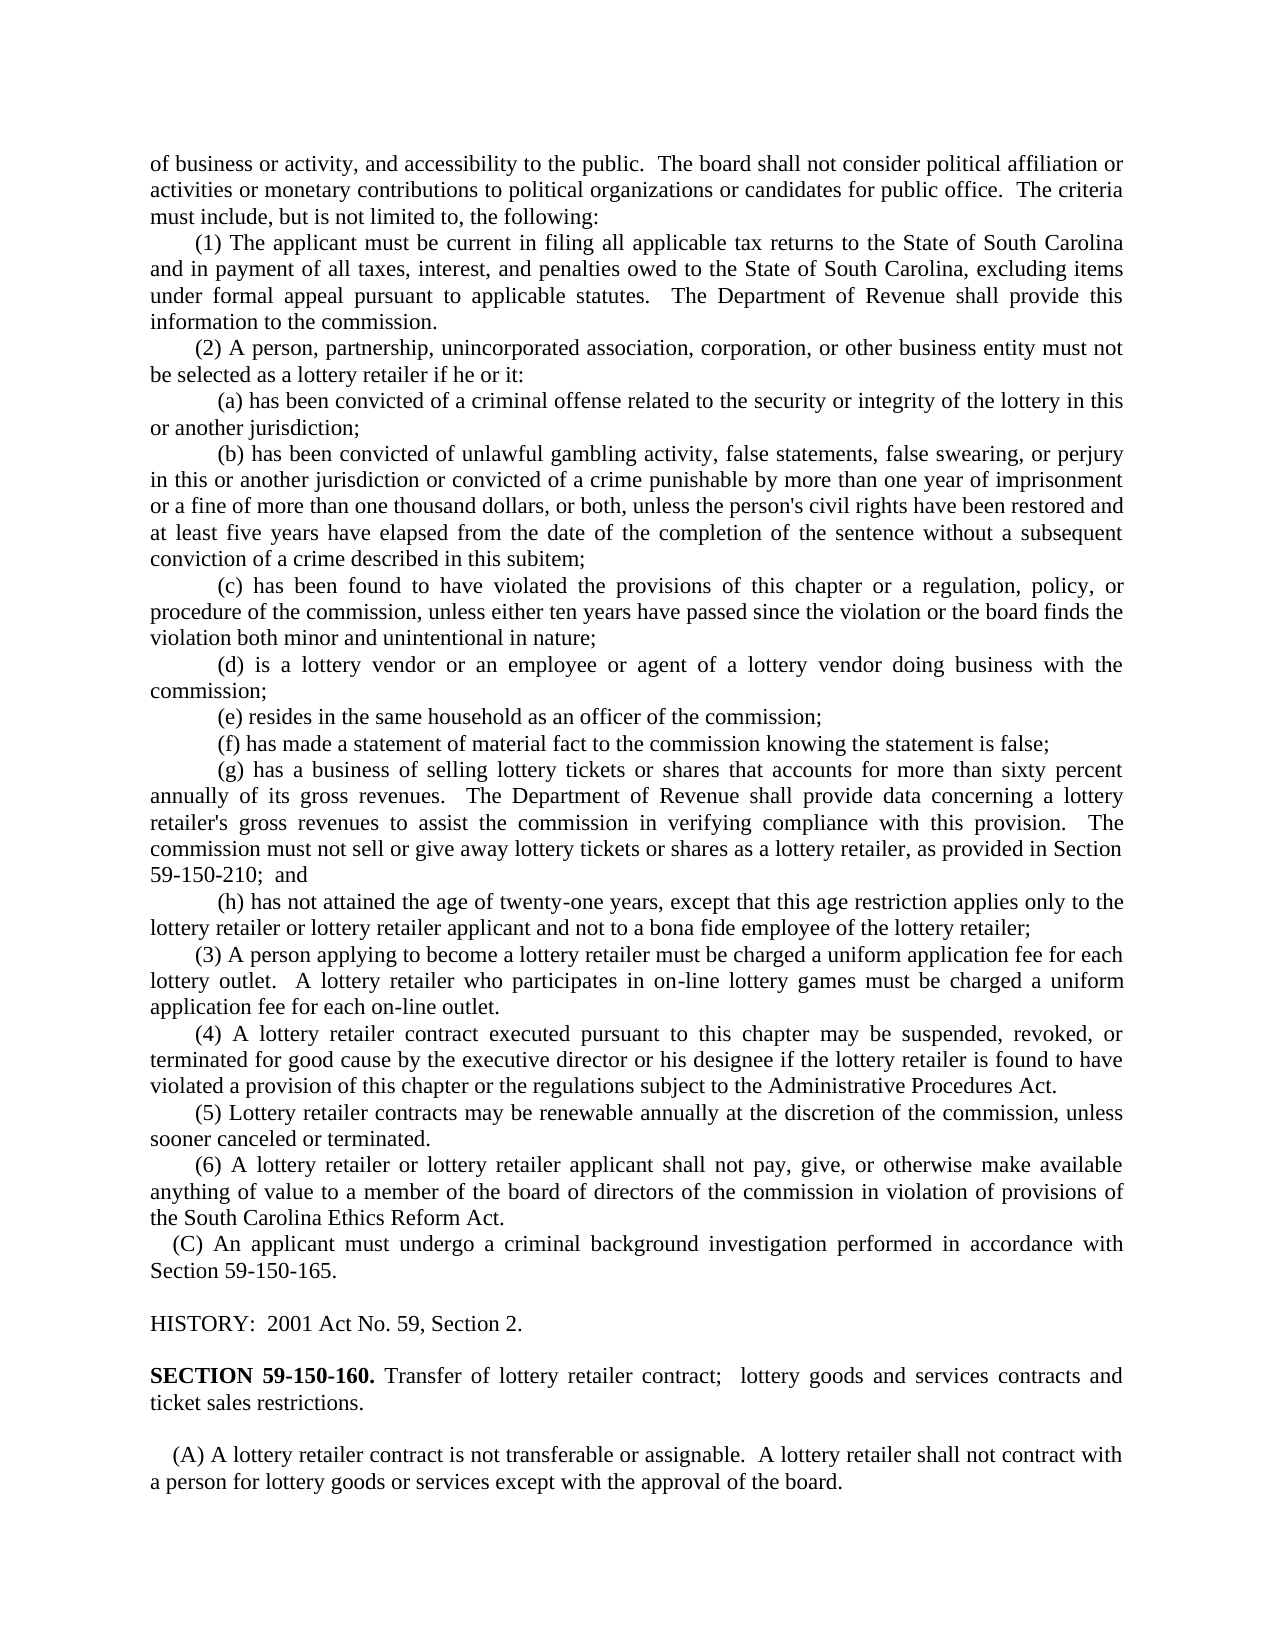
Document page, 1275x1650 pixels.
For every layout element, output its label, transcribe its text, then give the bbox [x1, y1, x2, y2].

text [150, 150, 1125, 229]
text (A) A lottery retailer contract is not transferable or assignable. A lottery retailer shall not contract with a person for lottery goods or services except with the approval of the board. [150, 1441, 1125, 1494]
text (d) is a lottery vendor or an employee or agent of a lottery vendor doing business with the commission; [150, 651, 1125, 703]
text (2) A person, partnership, unincorporated association, corporation, or other business entity must not be selected as a lottery retailer if he or it: [150, 334, 1125, 387]
text (5) Lottery retailer contracts may be renewable annually at the discretion of the commission, unless sooner canceled or terminated. [150, 1099, 1125, 1151]
text (3) A person applying to become a lottery retailer must be charged a uniform application fee for each lottery outlet. A lottery retailer who participates in on-line lottery games must be charged a uniform application fee for each on-line outlet. [150, 941, 1125, 1020]
text (h) has not attained the age of twenty-one years, except that this age restriction applies only to the lottery retailer or lottery retailer applicant and not to a bona fide employee of the lottery retailer; [150, 888, 1125, 941]
text (c) has been found to have violated the provisions of this chapter or a regulation, policy, or procedure of the commission, unless either ten years have passed since the violation or the board finds the violation both minor and unintentional in nature; [150, 572, 1125, 651]
text (a) has been convicted of a criminal offense related to the security or integrity of the lottery in this or another jurisdiction; [150, 387, 1125, 440]
text (1) The applicant must be current in filing all applicable tax returns to the State of South Carolina and in payment of all taxes, interest, and penalties owed to the State of South Carolina, excluding items under formal appeal pursuant to applicable statutes. The Department of Revenue shall provide this information to the commission. [150, 229, 1125, 334]
text (6) A lottery retailer or lottery retailer applicant shall not pay, give, or otherwise make available anything of value to a member of the board of directors of the commission in violation of provisions of the South Carolina Ethics Reform Act. [150, 1151, 1125, 1231]
text HISTORY: 2001 Act No. 59, Section 2. [150, 1309, 1125, 1336]
text (f) has made a statement of material fact to the commission knowing the statement is false; [150, 730, 1125, 756]
text (e) resides in the same household as an officer of the commission; [150, 703, 1125, 730]
text (b) has been convicted of unlawful gambling activity, false statements, false swearing, or perjury in this or another jurisdiction or convicted of a crime punishable by more than one year of imprisonment or a fine of more than one thousand dollars, or both, unless the person's civil rights have been restored and at least five years have elapsed from the date of the completion of the sentence without a subsequent conviction of a crime described in this subitem; [150, 440, 1125, 572]
text (g) has a business of selling lottery tickets or shares that accounts for more than sixty percent annually of its gross revenues. The Department of Revenue shall provide data concerning a lottery retailer's gross revenues to assist the commission in verifying compliance with this provision. The commission must not sell or give away lottery tickets or shares as a lottery retailer, as provided in Section 59-150-210; and [150, 756, 1125, 888]
text (4) A lottery retailer contract executed pursuant to this chapter may be suspended, revoked, or terminated for good cause by the executive director or his designee if the lottery retailer is found to have violated a provision of this chapter or the regulations subject to the Administrative Procedures Act. [150, 1020, 1125, 1099]
text SECTION 59-150-160. Transfer of lottery retailer contract; lottery goods and services contracts and ticket sales restrictions. [150, 1362, 1125, 1415]
text (C) An applicant must undergo a criminal background investigation performed in accordance with Section 59-150-165. [150, 1231, 1125, 1283]
